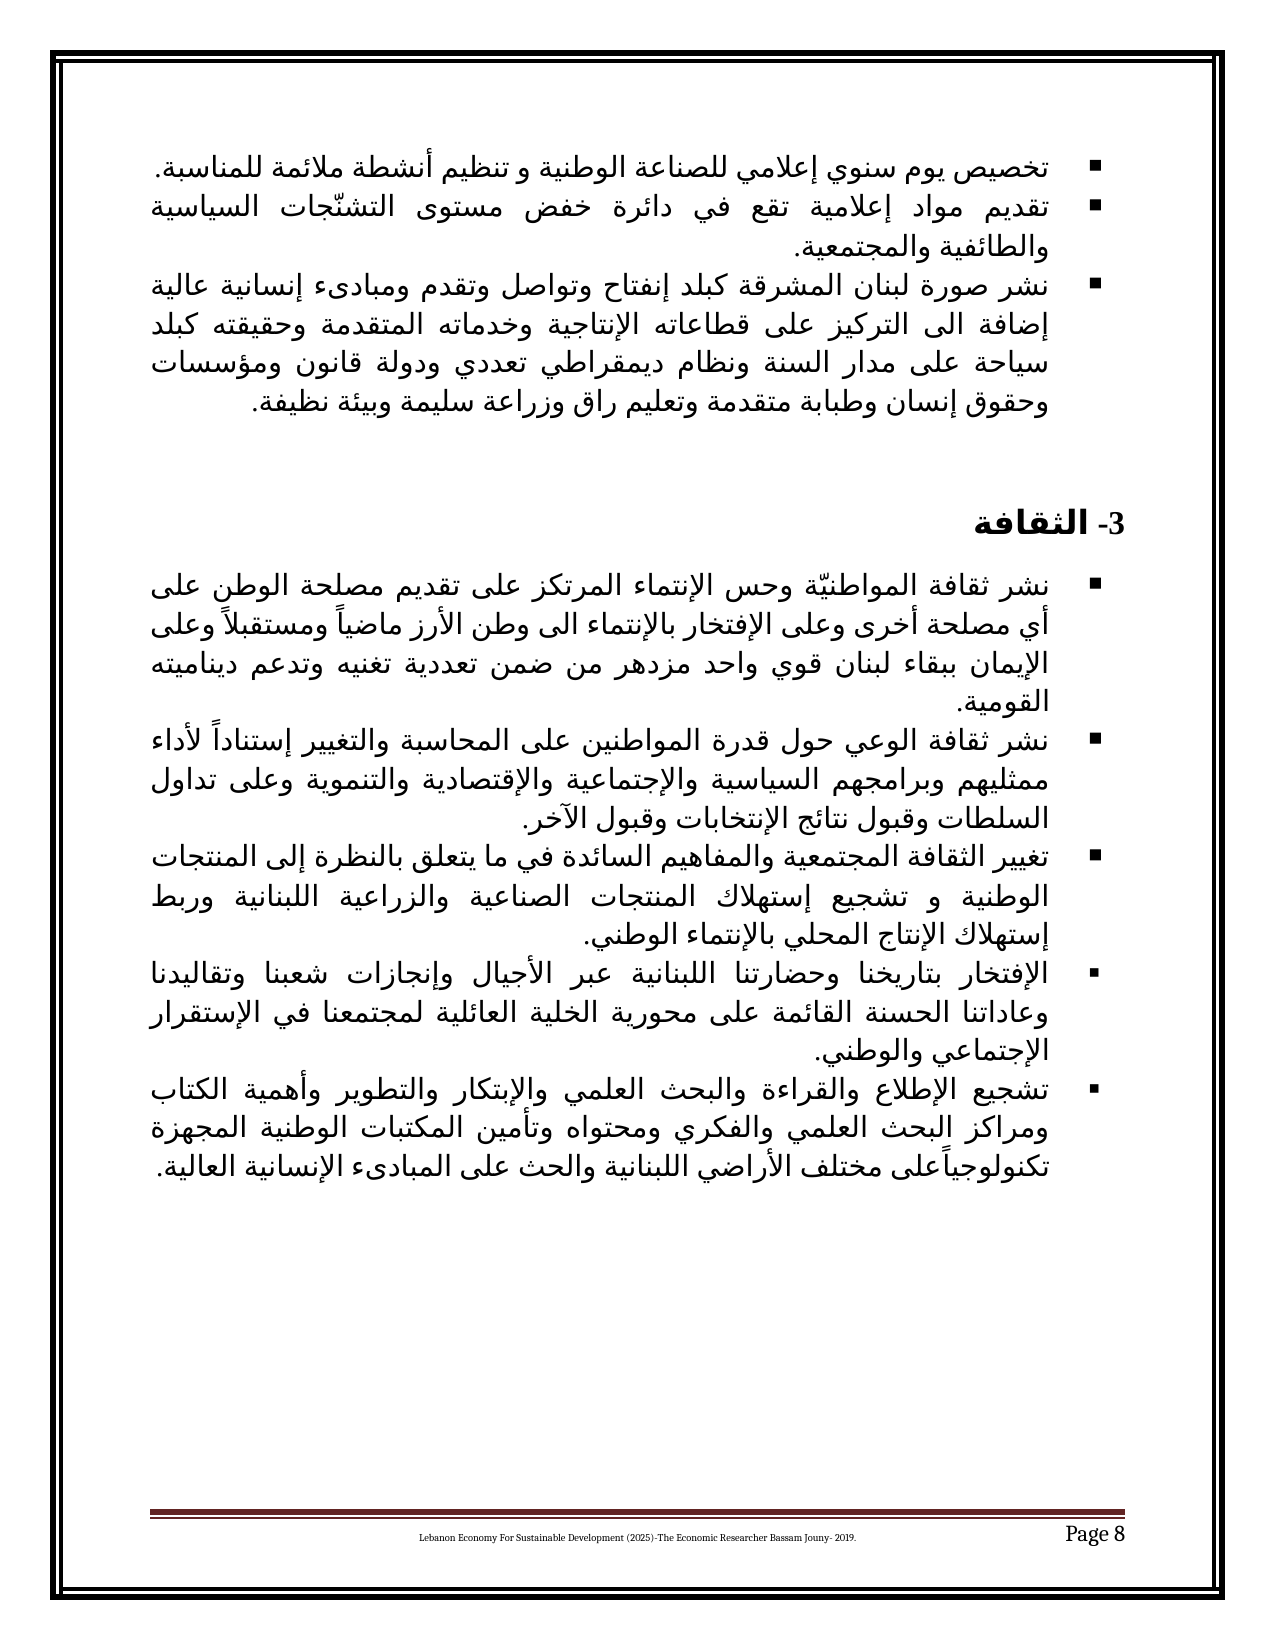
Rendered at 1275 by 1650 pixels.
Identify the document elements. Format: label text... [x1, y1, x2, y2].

list تغيير الثقافة المجتمعية والمفاهيم السائدة في ما يتعلق بالنظرة إلى المنتجات الوطنية و تشجيع إستهلاك المنتجات الصناعية والزراعية اللبنانية وربط إستهلاك الإنتاج المحلي بالإنتماء الوطني. [150, 839, 1087, 951]
list نشر ثقافة المواطنيّة وحس الإنتماء المرتكز على تقديم مصلحة الوطن على أي مصلحة أخرى وعلى الإفتخار بالإنتماء الى وطن الأرز ماضياً ومستقبلاً وعلى الإيمان ببقاء لبنان قوي واحد مزدهر من ضمن تعددية تغنيه وتدعم ديناميته القومية. [150, 568, 1087, 718]
list تخصيص يوم سنوي إعلامي للصناعة الوطنية و تنظيم أنشطة ملائمة للمناسبة. [150, 150, 1087, 184]
list الإفتخار بتاريخنا وحضارتنا اللبنانية عبر الأجيال وإنجازات شعبنا وتقاليدنا وعاداتنا الحسنة القائمة على محورية الخلية العائلية لمجتمعنا في الإستقرار الإجتماعي والوطني. [150, 956, 1087, 1067]
list نشر صورة لبنان المشرقة كبلد إنفتاح وتواصل وتقدم ومبادىء إنسانية عالية إضافة الى التركيز على قطاعاته الإنتاجية وخدماته المتقدمة وحقيقته كبلد سياحة على مدار السنة ونظام ديمقراطي تعددي ودولة قانون ومؤسسات وحقوق إنسان وطبابة متقدمة وتعليم راق وزراعة سليمة وبيئة نظيفة. [150, 268, 1087, 418]
list تشجيع الإطلاع والقراءة والبحث العلمي والإبتكار والتطوير وأهمية الكتاب ومراكز البحث العلمي والفكري ومحتواه وتأمين المكتبات الوطنية المجهزة تكنولوجياًعلى مختلف الأراضي اللبنانية والحث على المبادىء الإنسانية العالية. [150, 1072, 1087, 1182]
text 3- الثقافة [150, 503, 1125, 541]
list تقديم مواد إعلامية تقع في دائرة خفض مستوى التشنّجات السياسية والطائفية والمجتمعية. [150, 189, 1087, 263]
list نشر ثقافة الوعي حول قدرة المواطنين على المحاسبة والتغيير إستناداً لأداء ممثليهم وبرامجهم السياسية والإجتماعية والإقتصادية والتنموية وعلى تداول السلطات وقبول نتائج الإنتخابات وقبول الآخر. [150, 723, 1087, 834]
